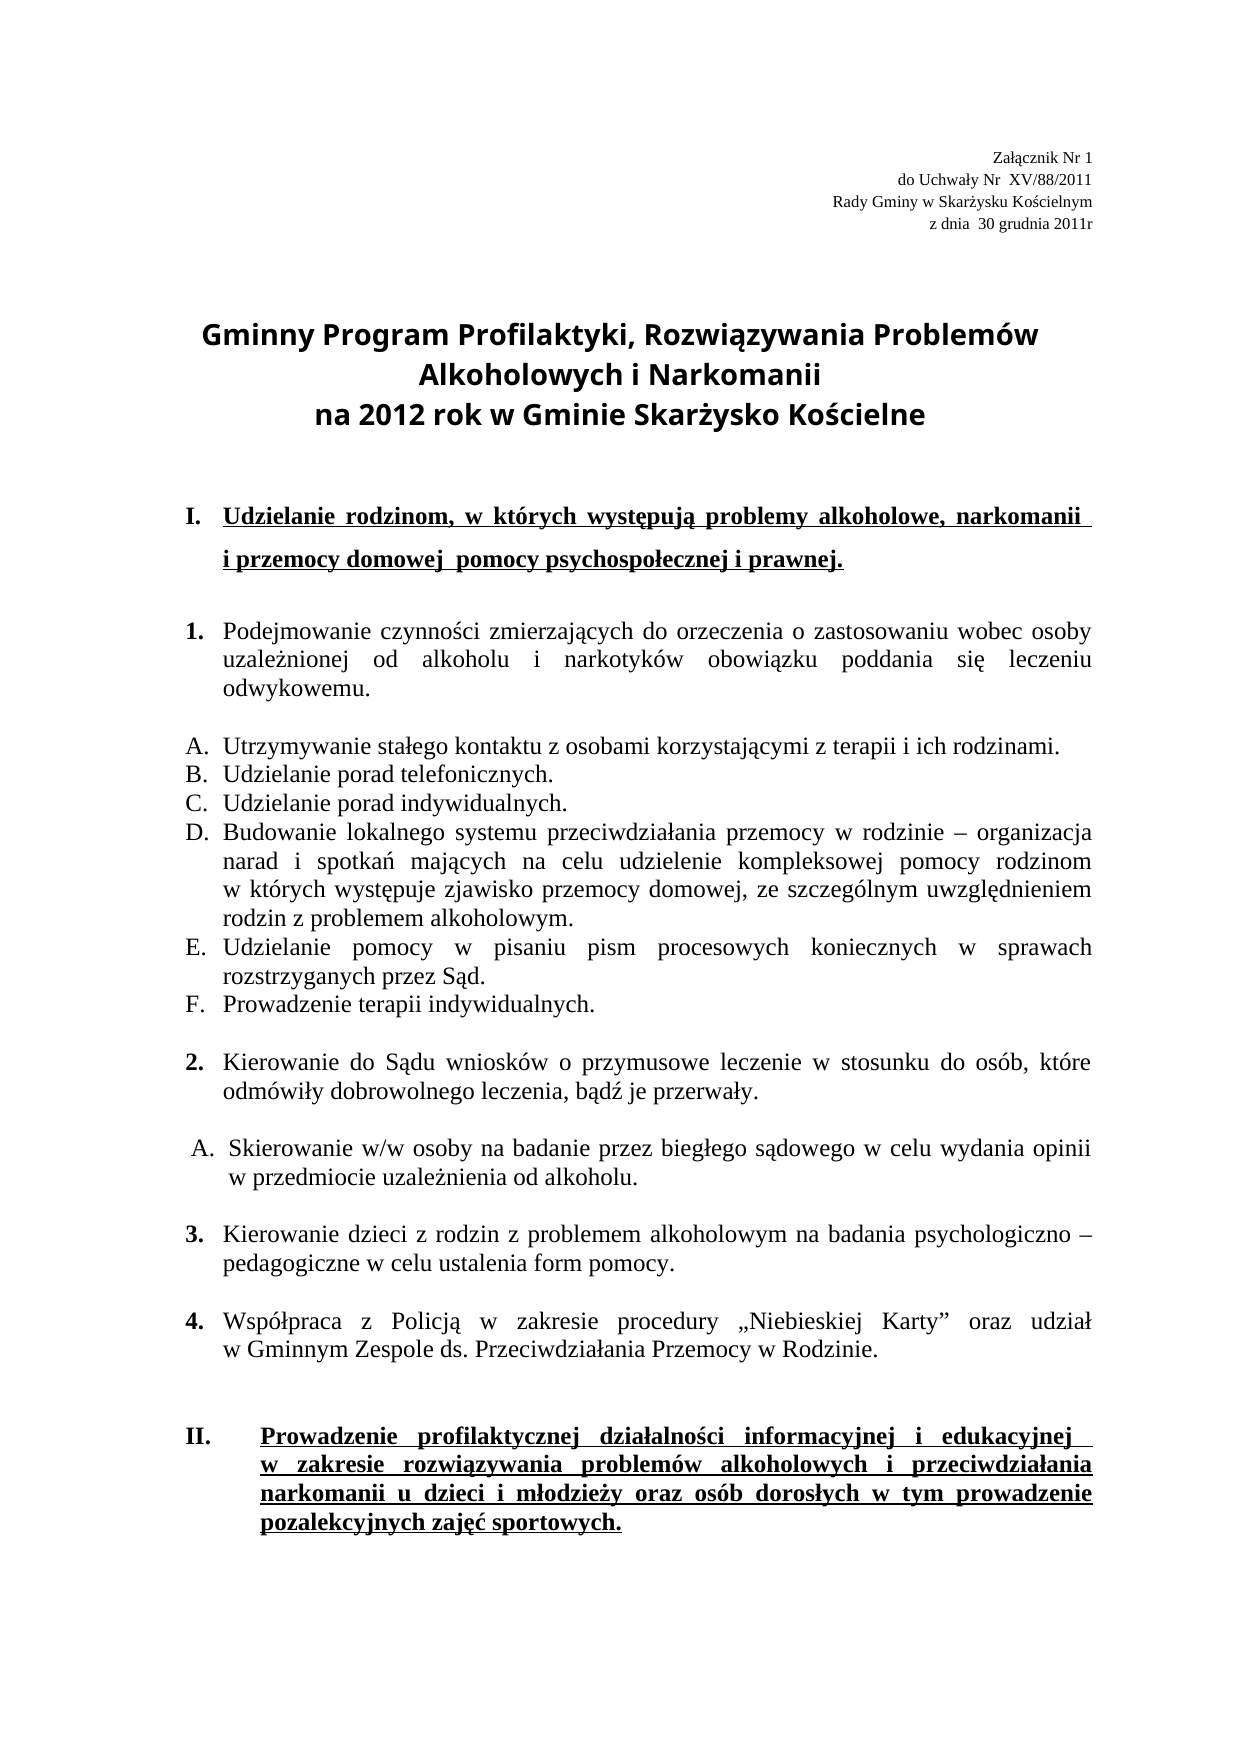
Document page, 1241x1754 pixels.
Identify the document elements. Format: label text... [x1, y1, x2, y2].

list Podejmowanie czynności zmierzających do orzeczenia o zastosowaniu wobec osoby uzależnionej od alkoholu i narkotyków obowiązku poddania się leczeniu odwykowemu. [185, 616, 1093, 702]
list Utrzymywanie stałego kontaktu z osobami korzystającymi z terapii i ich rodzinami. [185, 731, 1093, 759]
list Skierowanie w/w osoby na badanie przez biegłego sądowego w celu wydania opinii w przedmiocie uzależnienia od alkoholu. [191, 1133, 1093, 1191]
list Udzielanie porad indywidualnych. [185, 788, 1093, 817]
list Budowanie lokalnego systemu przeciwdziałania przemocy w rodzinie – organizacja narad i spotkań mających na celu udzielenie kompleksowej pomocy rodzinom w których występuje zjawisko przemocy domowej, ze szczególnym uwzględnieniem rodzin z problemem alkoholowym. [185, 817, 1093, 932]
list Prowadzenie terapii indywidualnych. [185, 989, 1093, 1018]
text Rady Gminy w Skarżysku Kościelnym [148, 192, 1093, 211]
text Załącznik Nr 1 [148, 148, 1093, 167]
list Kierowanie dzieci z rodzin z problemem alkoholowym na badania psychologiczno – pedagogiczne w celu ustalenia form pomocy. [185, 1219, 1093, 1277]
text z dnia 30 grudnia 2011r [148, 213, 1093, 233]
list Udzielanie rodzinom, w których występują problemy alkoholowe, narkomanii i przemocy domowej pomocy psychospołecznej i prawnej. [185, 501, 1093, 573]
list Prowadzenie profilaktycznej działalności informacyjnej i edukacyjnej w zakresie rozwiązywania problemów alkoholowych i przeciwdziałania narkomanii u dzieci i młodzieży oraz osób dorosłych w tym prowadzenie pozalekcyjnych zajęć sportowych. [185, 1421, 1093, 1536]
text do Uchwały Nr XV/88/2011 [148, 169, 1093, 189]
text Gminny Program Profilaktyki, Rozwiązywania Problemów Alkoholowych i Narkomanii [148, 314, 1093, 394]
list Udzielanie porad telefonicznych. [185, 759, 1093, 788]
list Współpraca z Policją w zakresie procedury „Niebieskiej Karty” oraz udział w Gminnym Zespole ds. Przeciwdziałania Przemocy w Rodzinie. [185, 1306, 1093, 1363]
text na 2012 rok w Gminie Skarżysko Kościelne [148, 394, 1093, 434]
list Udzielanie pomocy w pisaniu pism procesowych koniecznych w sprawach rozstrzyganych przez Sąd. [185, 932, 1093, 989]
list Kierowanie do Sądu wniosków o przymusowe leczenie w stosunku do osób, które odmówiły dobrowolnego leczenia, bądź je przerwały. [185, 1047, 1093, 1104]
